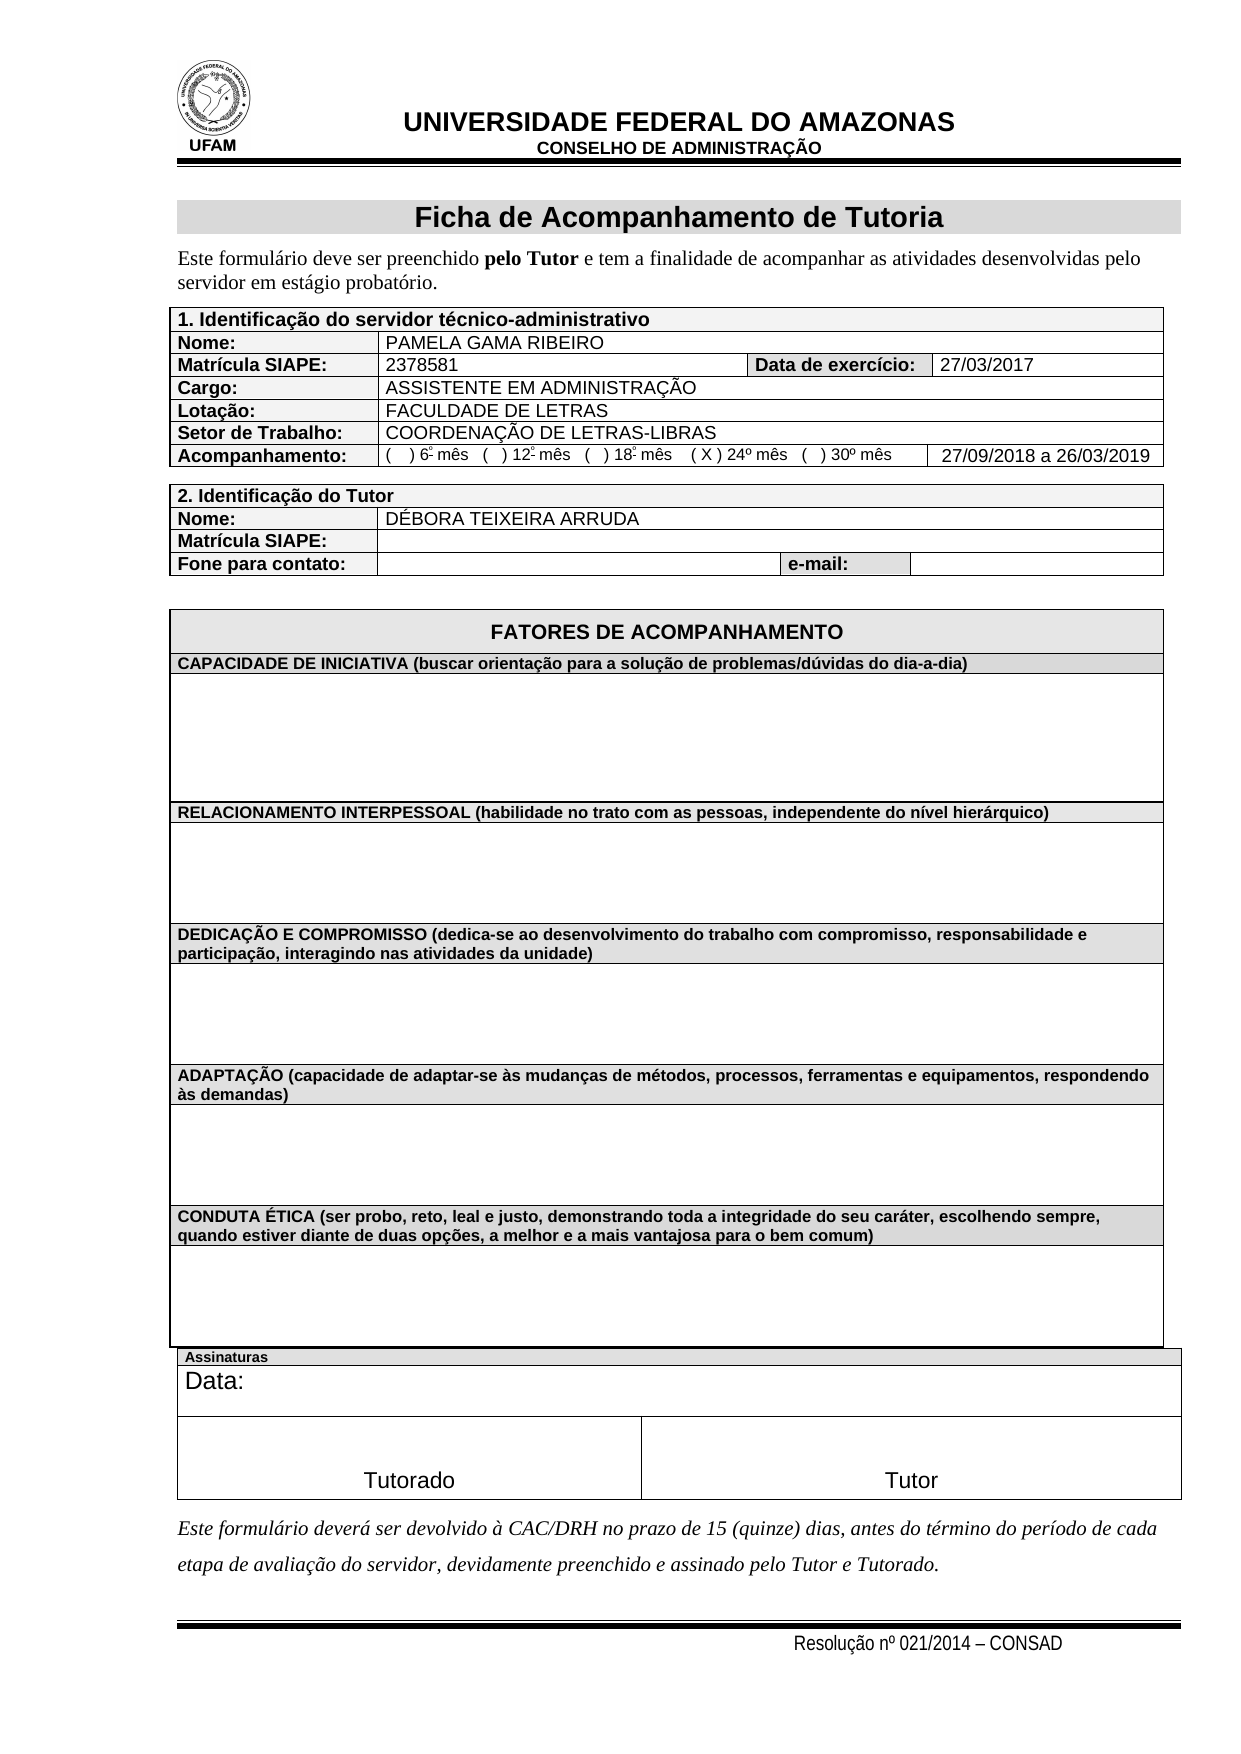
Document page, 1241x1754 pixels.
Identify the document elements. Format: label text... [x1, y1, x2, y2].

text Este formulário deverá ser devolvido à CAC/DRH no prazo de 15 (quinze) dias, antes do término do período de cada etapa de avaliação do servidor, devidamente preenchido e assinado pelo Tutor e Tutorado. [177, 1516, 1181, 1576]
table_cell Data de exercício: [748, 354, 932, 376]
table_cell Nome: [171, 508, 377, 529]
table_cell Tutorado [178, 1417, 641, 1498]
table_cell PAMELA GAMA RIBEIRO [379, 332, 1163, 353]
table_cell CONDUTA ÉTICA (ser probo, reto, leal e justo, demonstrando toda a integridade do seu caráter, escolhendo sempre, quando estiver diante de duas opções, a melhor e a mais vantajosa para o bem comum) [171, 1206, 1163, 1245]
table_cell Setor de Trabalho: [171, 422, 378, 444]
table_header 2. Identificação do Tutor [171, 485, 1163, 507]
table_cell DEDICAÇÃO E COMPROMISSO (dedica-se ao desenvolvimento do trabalho com compromisso, responsabilidade e participação, interagindo nas atividades da unidade) [171, 924, 1163, 963]
table_cell Matrícula SIAPE: [171, 354, 378, 376]
table_cell Matrícula SIAPE: [171, 530, 377, 552]
table_cell Cargo: [171, 377, 378, 398]
table_cell [171, 674, 1163, 801]
table_cell e-mail: [781, 553, 910, 574]
text Este formulário deve ser preenchido pelo Tutor e tem a finalidade de acompanhar as atividades desenvolvidas pelo servidor em estágio probatório. [177, 246, 1181, 294]
table_cell FACULDADE DE LETRAS [379, 400, 1163, 421]
table_cell Fone para contato: [171, 553, 377, 574]
table_cell [378, 530, 1163, 552]
table_cell Acompanhamento: [171, 445, 378, 466]
table_cell 2378581 [379, 354, 747, 376]
table_cell ADAPTAÇÃO (capacidade de adaptar-se às mudanças de métodos, processos, ferramentas e equipamentos, respondendo às demandas) [171, 1065, 1163, 1104]
picture [177, 60, 252, 151]
table_cell CAPACIDADE DE INICIATIVA (buscar orientação para a solução de problemas/dúvidas do dia-a-dia) [171, 654, 1163, 673]
table_cell [171, 823, 1163, 923]
table_cell 27/03/2017 [933, 354, 1163, 376]
table_cell ( ) 6º mês ( ) 12º mês ( ) 18º mês ( X ) 24º mês ( ) 30º mês [379, 445, 927, 466]
table_header FATORES DE ACOMPANHAMENTO [171, 610, 1163, 653]
table_header Assinaturas [178, 1349, 1181, 1365]
table_cell Tutor [642, 1417, 1181, 1498]
table_header 1. Identificação do servidor técnico-administrativo [171, 308, 1163, 331]
table_cell DÉBORA TEIXEIRA ARRUDA [378, 508, 1163, 529]
table_cell RELACIONAMENTO INTERPESSOAL (habilidade no trato com as pessoas, independente do nível hierárquico) [171, 803, 1163, 822]
table_cell Data: [178, 1366, 1181, 1416]
table_cell Nome: [171, 332, 378, 353]
table_cell [171, 1105, 1163, 1205]
table_cell [911, 553, 1163, 574]
table_cell Lotação: [171, 400, 378, 421]
table_cell [378, 553, 780, 574]
table_cell [171, 964, 1163, 1064]
table_cell [171, 1246, 1163, 1346]
table_cell 27/09/2018 a 26/03/2019 [928, 445, 1163, 466]
table_cell COORDENAÇÃO DE LETRAS-LIBRAS [379, 422, 1163, 444]
table_cell ASSISTENTE EM ADMINISTRAÇÃO [379, 377, 1163, 398]
text Ficha de Acompanhamento de Tutoria [177, 200, 1181, 234]
